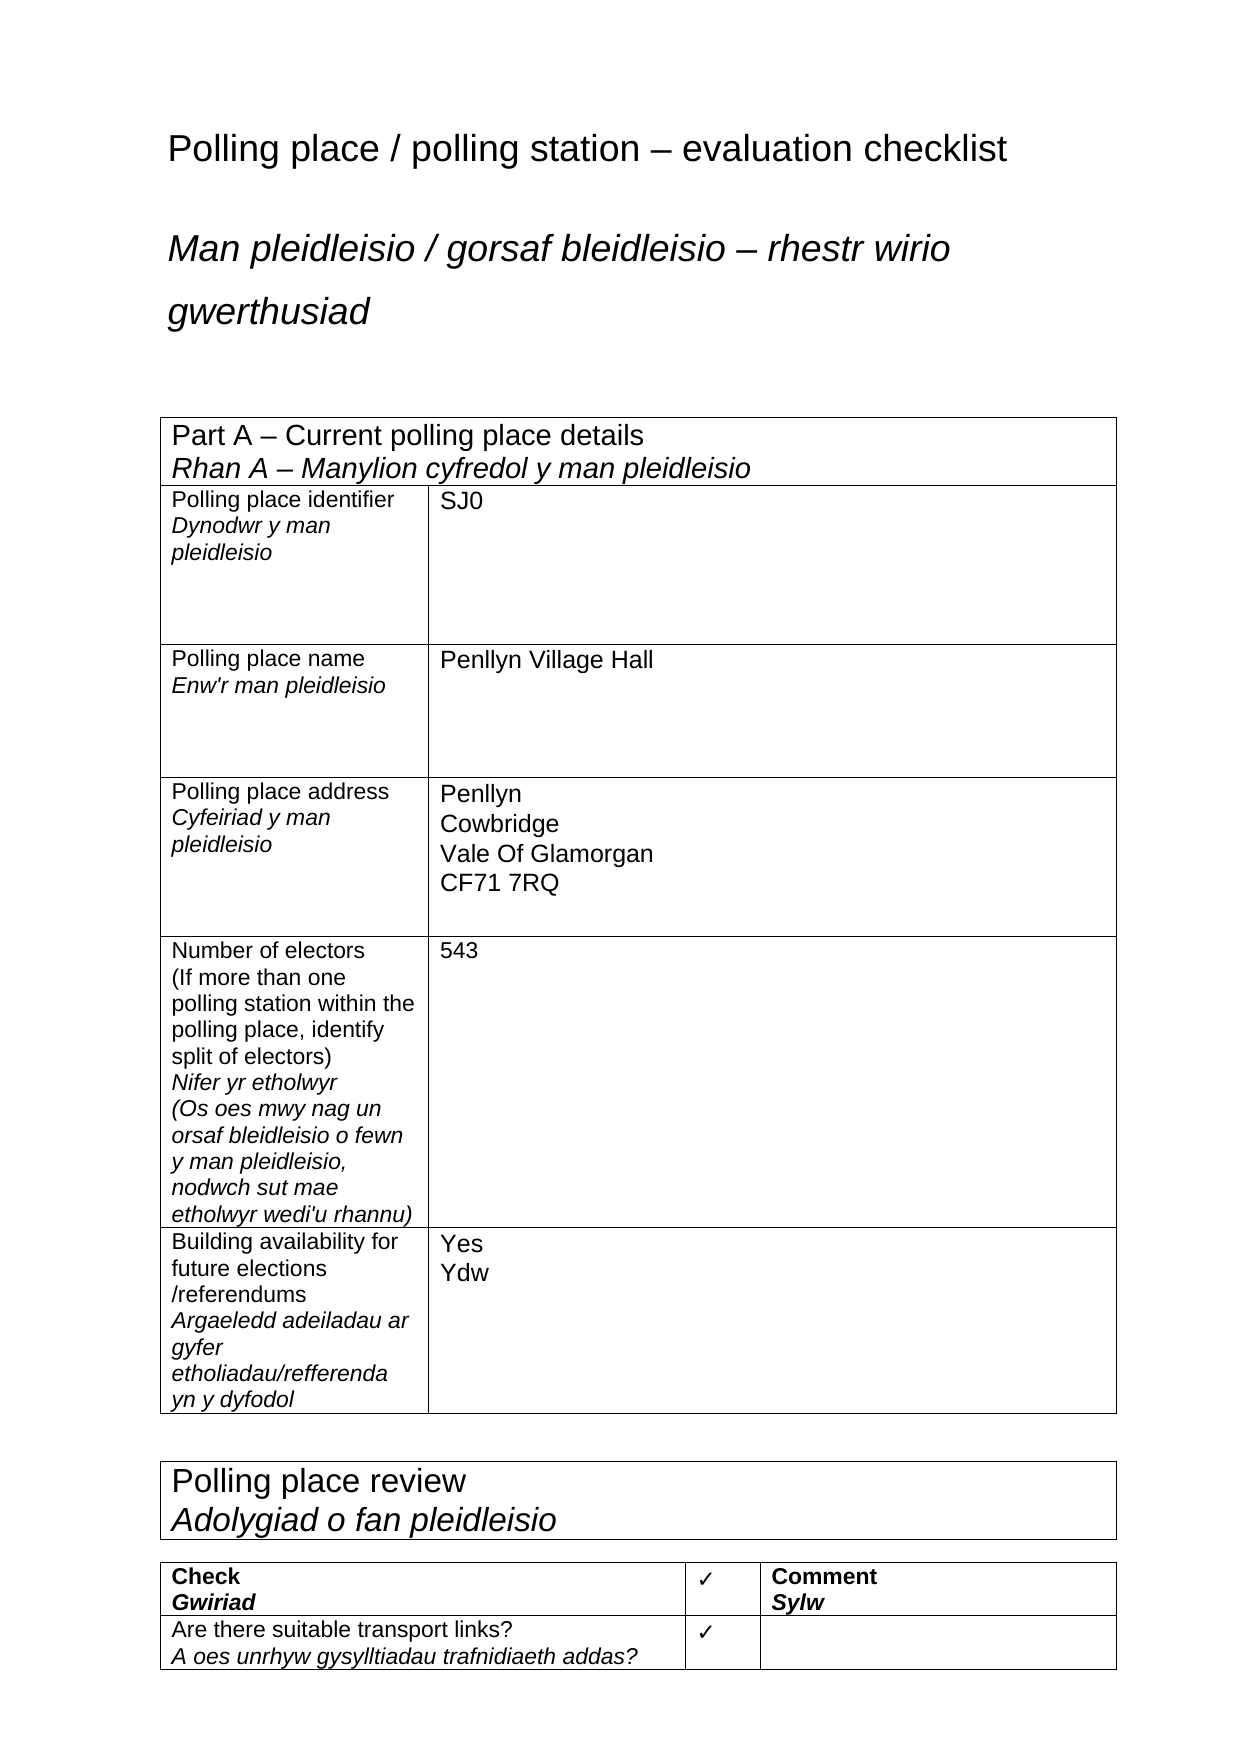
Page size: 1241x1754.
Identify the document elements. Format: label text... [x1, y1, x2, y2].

title Man pleidleisio / gorsaf bleidleisio – rhestr wirio gwerthusiad [167, 212, 1166, 337]
table_cell Polling place name Enw'r man pleidleisio [161, 645, 428, 777]
title Polling place / polling station – evaluation checklist [167, 112, 1166, 174]
table_header Comment Sylw [761, 1563, 1116, 1615]
table_cell Polling place address Cyfeiriad y man pleidleisio [161, 778, 428, 936]
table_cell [161, 1616, 685, 1669]
table_cell ✓ [686, 1616, 760, 1669]
table_header Polling place review Adolygiad o fan pleidleisio [161, 1462, 1116, 1538]
table_cell Yes Ydw [429, 1228, 1116, 1413]
table_cell Building availability for future elections /referendums Argaeledd adeiladau ar gyfer etholiadau/refferenda yn y dyfodol [161, 1228, 428, 1413]
table_cell Number of electors (If more than one polling station within the polling place, identify split of electors) Nifer yr etholwyr (Os oes mwy nag un orsaf bleidleisio o fewn y man pleidleisio, nodwch sut mae etholwyr wedi'u rhannu) [161, 937, 428, 1227]
table_cell SJ0 [429, 486, 1116, 644]
table_cell Penllyn Cowbridge Vale Of Glamorgan CF71 7RQ [429, 778, 1116, 936]
table_cell 543 [429, 937, 1116, 1227]
table_header Check Gwiriad [161, 1563, 685, 1615]
table_header Part A – Current polling place details Rhan A – Manylion cyfredol y man pleidleisio [161, 418, 1116, 485]
table_cell Polling place identifier Dynodwr y man pleidleisio [161, 486, 428, 644]
table_header ✓ [686, 1563, 760, 1615]
table_cell Penllyn Village Hall [429, 645, 1116, 777]
table_cell [761, 1616, 1116, 1669]
